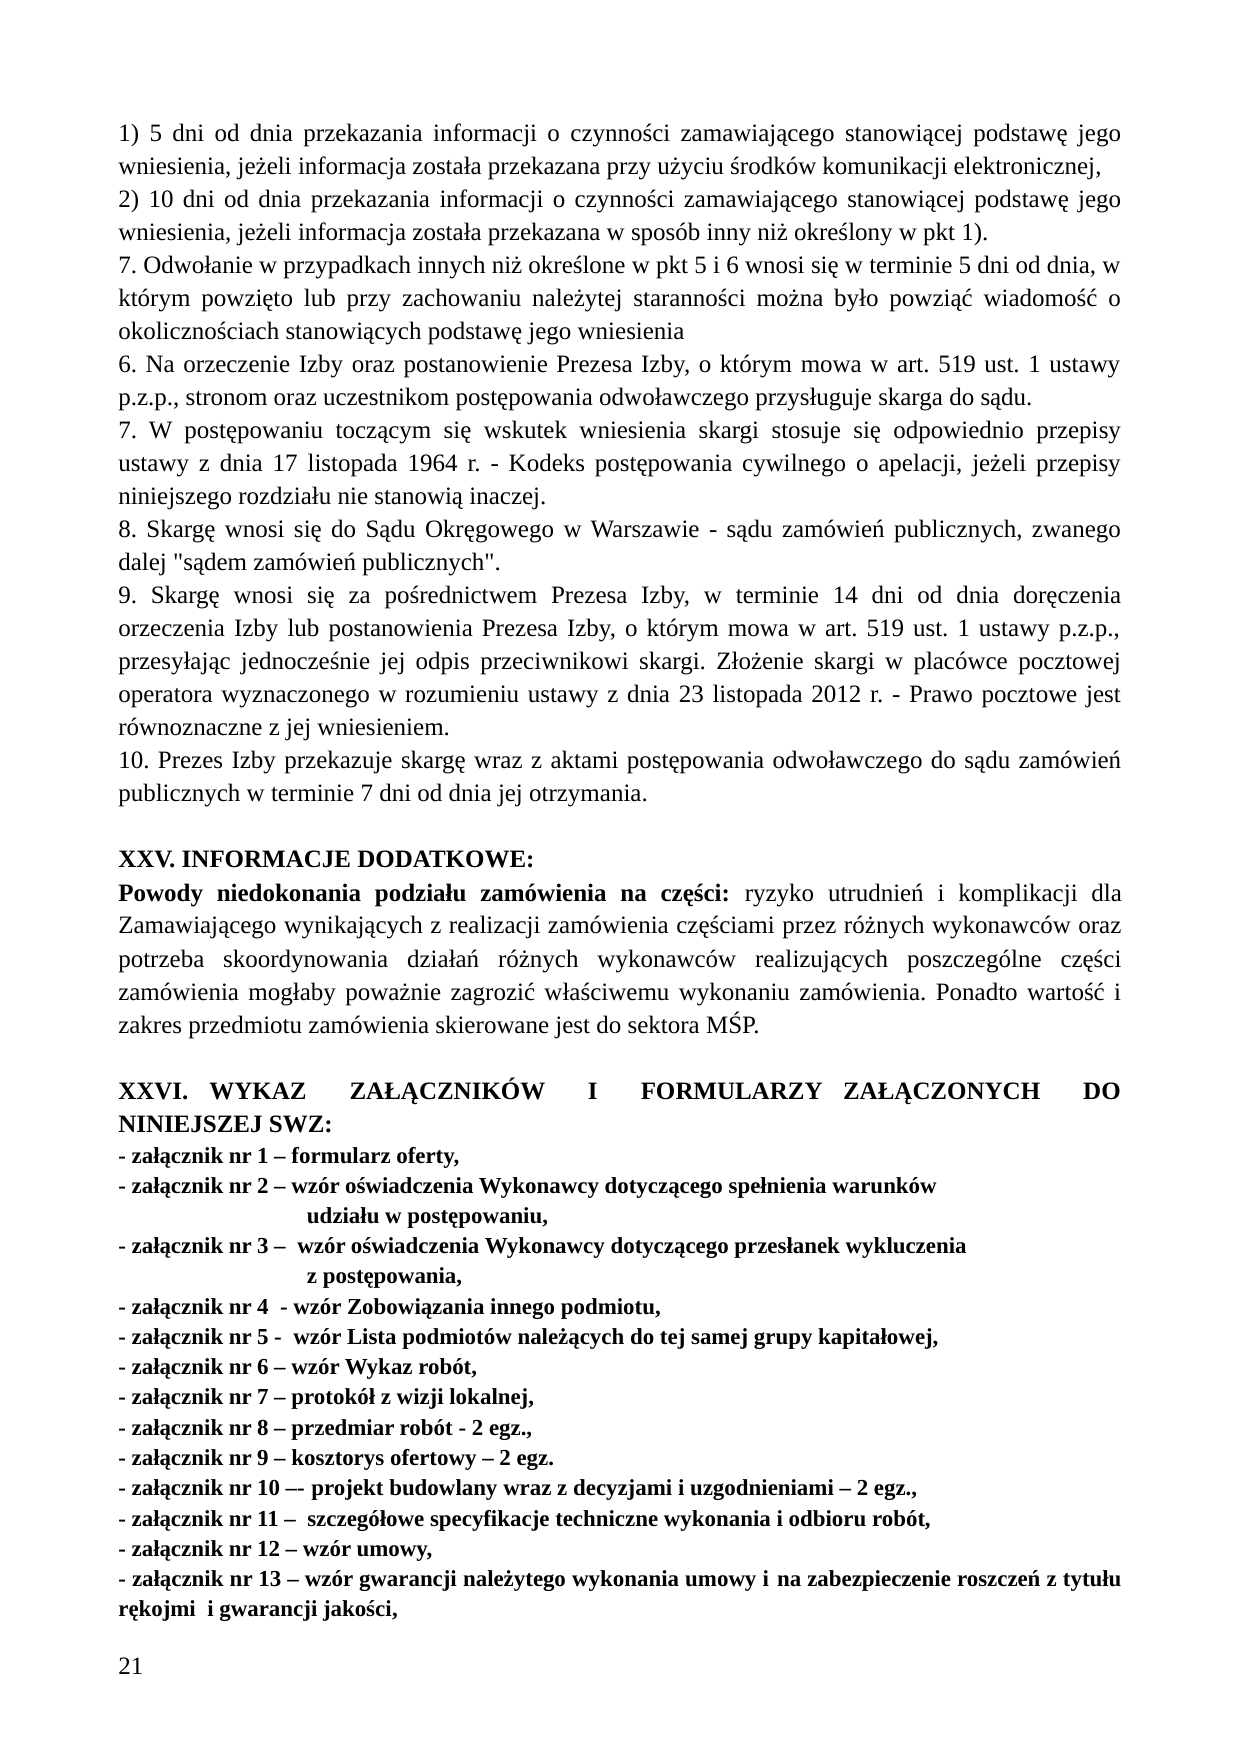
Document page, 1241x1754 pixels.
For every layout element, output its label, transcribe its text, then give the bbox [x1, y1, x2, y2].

text Powody niedokonania podziału zamówienia na części: ryzyko utrudnień i komplikacji dla Zamawiającego wynikających z realizacji zamówienia częściami przez różnych wykonawców oraz potrzeba skoordynowania działań różnych wykonawców realizujących poszczególne części zamówienia mogłaby poważnie zagrozić właściwemu wykonaniu zamówienia. Ponadto wartość i zakres przedmiotu zamówienia skierowane jest do sektora MŚP. [118, 878, 1122, 1038]
text - załącznik nr 12 – wzór umowy, [118, 1535, 1122, 1561]
text 1) 5 dni od dnia przekazania informacji o czynności zamawiającego stanowiącej podstawę jego wniesienia, jeżeli informacja została przekazana przy użyciu środków komunikacji elektronicznej, [118, 118, 1122, 180]
text z postępowania, [118, 1263, 1122, 1289]
text - załącznik nr 9 – kosztorys ofertowy – 2 egz. [118, 1444, 1122, 1470]
text - załącznik nr 11 – szczegółowe specyfikacje techniczne wykonania i odbioru robót, [118, 1505, 1122, 1531]
text udziału w postępowaniu, [118, 1202, 1122, 1228]
text 2) 10 dni od dnia przekazania informacji o czynności zamawiającego stanowiącej podstawę jego wniesienia, jeżeli informacja została przekazana w sposób inny niż określony w pkt 1). [118, 184, 1122, 246]
text - załącznik nr 7 – protokół z wizji lokalnej, [118, 1383, 1122, 1410]
text - załącznik nr 6 – wzór Wykaz robót, [118, 1353, 1122, 1379]
text - załącznik nr 8 – przedmiar robót - 2 egz., [118, 1414, 1122, 1440]
text 8. Skargę wnosi się do Sądu Okręgowego w Warszawie - sądu zamówień publicznych, zwanego dalej "sądem zamówień publicznych". [118, 514, 1122, 576]
text - załącznik nr 13 – wzór gwarancji należytego wykonania umowy i na zabezpieczenie roszczeń z tytułu rękojmi i gwarancji jakości, [118, 1565, 1122, 1622]
text 9. Skargę wnosi się za pośrednictwem Prezesa Izby, w terminie 14 dni od dnia doręczenia orzeczenia Izby lub postanowienia Prezesa Izby, o którym mowa w art. 519 ust. 1 ustawy p.z.p., przesyłając jednocześnie jej odpis przeciwnikowi skargi. Złożenie skargi w placówce pocztowej operatora wyznaczonego w rozumieniu ustawy z dnia 23 listopada 2012 r. - Prawo pocztowe jest równoznaczne z jej wniesieniem. [118, 580, 1122, 741]
text - załącznik nr 2 – wzór oświadczenia Wykonawcy dotyczącego spełnienia warunków [118, 1172, 1122, 1198]
text 6. Na orzeczenie Izby oraz postanowienie Prezesa Izby, o którym mowa w art. 519 ust. 1 ustawy p.z.p., stronom oraz uczestnikom postępowania odwoławczego przysługuje skarga do sądu. [118, 349, 1122, 411]
text - załącznik nr 1 – formularz oferty, [118, 1142, 1122, 1168]
text 7. Odwołanie w przypadkach innych niż określone w pkt 5 i 6 wnosi się w terminie 5 dni od dnia, w którym powzięto lub przy zachowaniu należytej staranności można było powziąć wiadomość o okolicznościach stanowiących podstawę jego wniesienia [118, 250, 1122, 345]
text XXVI. WYKAZ ZAŁĄCZNIKÓW I FORMULARZY ZAŁĄCZONYCH DO NINIEJSZEJ SWZ: [118, 1076, 1122, 1137]
text 10. Prezes Izby przekazuje skargę wraz z aktami postępowania odwoławczego do sądu zamówień publicznych w terminie 7 dni od dnia jej otrzymania. [118, 746, 1122, 807]
text 7. W postępowaniu toczącym się wskutek wniesienia skargi stosuje się odpowiednio przepisy ustawy z dnia 17 listopada 1964 r. - Kodeks postępowania cywilnego o apelacji, jeżeli przepisy niniejszego rozdziału nie stanowią inaczej. [118, 415, 1122, 510]
text - załącznik nr 4 - wzór Zobowiązania innego podmiotu, [118, 1293, 1122, 1319]
text - załącznik nr 3 – wzór oświadczenia Wykonawcy dotyczącego przesłanek wykluczenia [118, 1232, 1122, 1259]
text - załącznik nr 10 –- projekt budowlany wraz z decyzjami i uzgodnieniami – 2 egz., [118, 1474, 1122, 1500]
text XXV. INFORMACJE DODATKOWE: [118, 844, 1122, 873]
text - załącznik nr 5 - wzór Lista podmiotów należących do tej samej grupy kapitałowej, [118, 1323, 1122, 1349]
